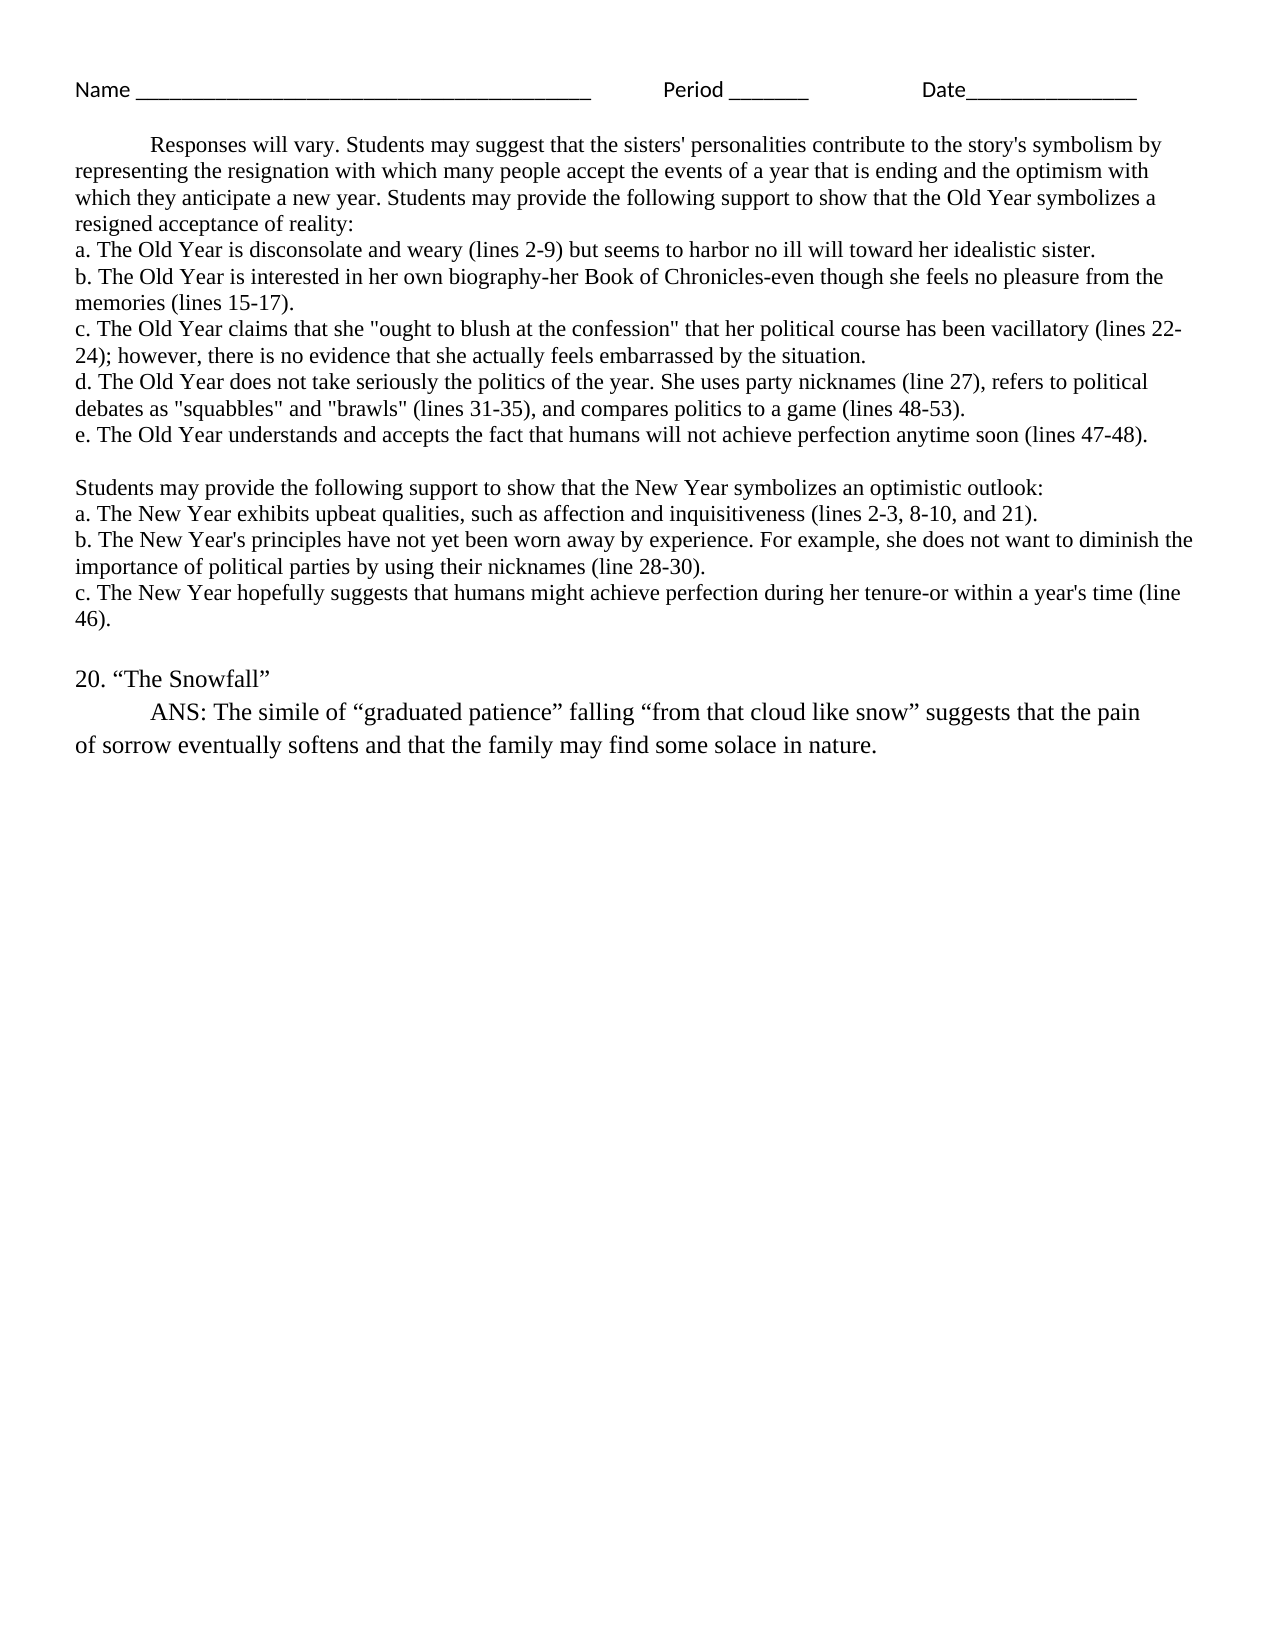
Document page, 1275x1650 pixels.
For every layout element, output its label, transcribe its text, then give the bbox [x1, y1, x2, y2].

text c. The New Year hopefully suggests that humans might achieve perfection during her tenure-or within a year's time (line 46). [75, 579, 1200, 632]
text c. The Old Year claims that she "ought to blush at the confession" that her political course has been vacillatory (lines 22-24); however, there is no evidence that she actually feels embarrassed by the situation. [75, 316, 1200, 368]
text 20. “The Snowfall” [75, 664, 1144, 693]
text Responses will vary. Students may suggest that the sisters' personalities contribute to the story's symbolism by representing the resignation with which many people accept the events of a year that is ending and the optimism with which they anticipate a new year. Students may provide the following support to show that the Old Year symbolizes a resigned acceptance of reality: [75, 131, 1200, 236]
text d. The Old Year does not take seriously the politics of the year. She uses party nicknames (line 27), refers to political debates as "squabbles" and "brawls" (lines 31-35), and compares politics to a game (lines 48-53). [75, 368, 1200, 421]
text Students may provide the following support to show that the New Year symbolizes an optimistic outlook: [75, 474, 1200, 500]
text a. The New Year exhibits upbeat qualities, such as affection and inquisitiveness (lines 2-3, 8-10, and 21). [75, 500, 1200, 526]
text ANS: The simile of “graduated patience” falling “from that cloud like snow” suggests that the pain of sorrow eventually softens and that the family may find some solace in nature. [75, 697, 1144, 759]
text b. The New Year's principles have not yet been worn away by experience. For example, she does not want to diminish the importance of political parties by using their nicknames (line 28-30). [75, 526, 1200, 579]
text e. The Old Year understands and accepts the fact that humans will not achieve perfection anytime soon (lines 47-48). [75, 421, 1200, 447]
text b. The Old Year is interested in her own biography-her Book of Chronicles-even though she feels no pleasure from the memories (lines 15-17). [75, 263, 1200, 316]
text a. The Old Year is disconsolate and weary (lines 2-9) but seems to harbor no ill will toward her idealistic sister. [75, 236, 1200, 263]
